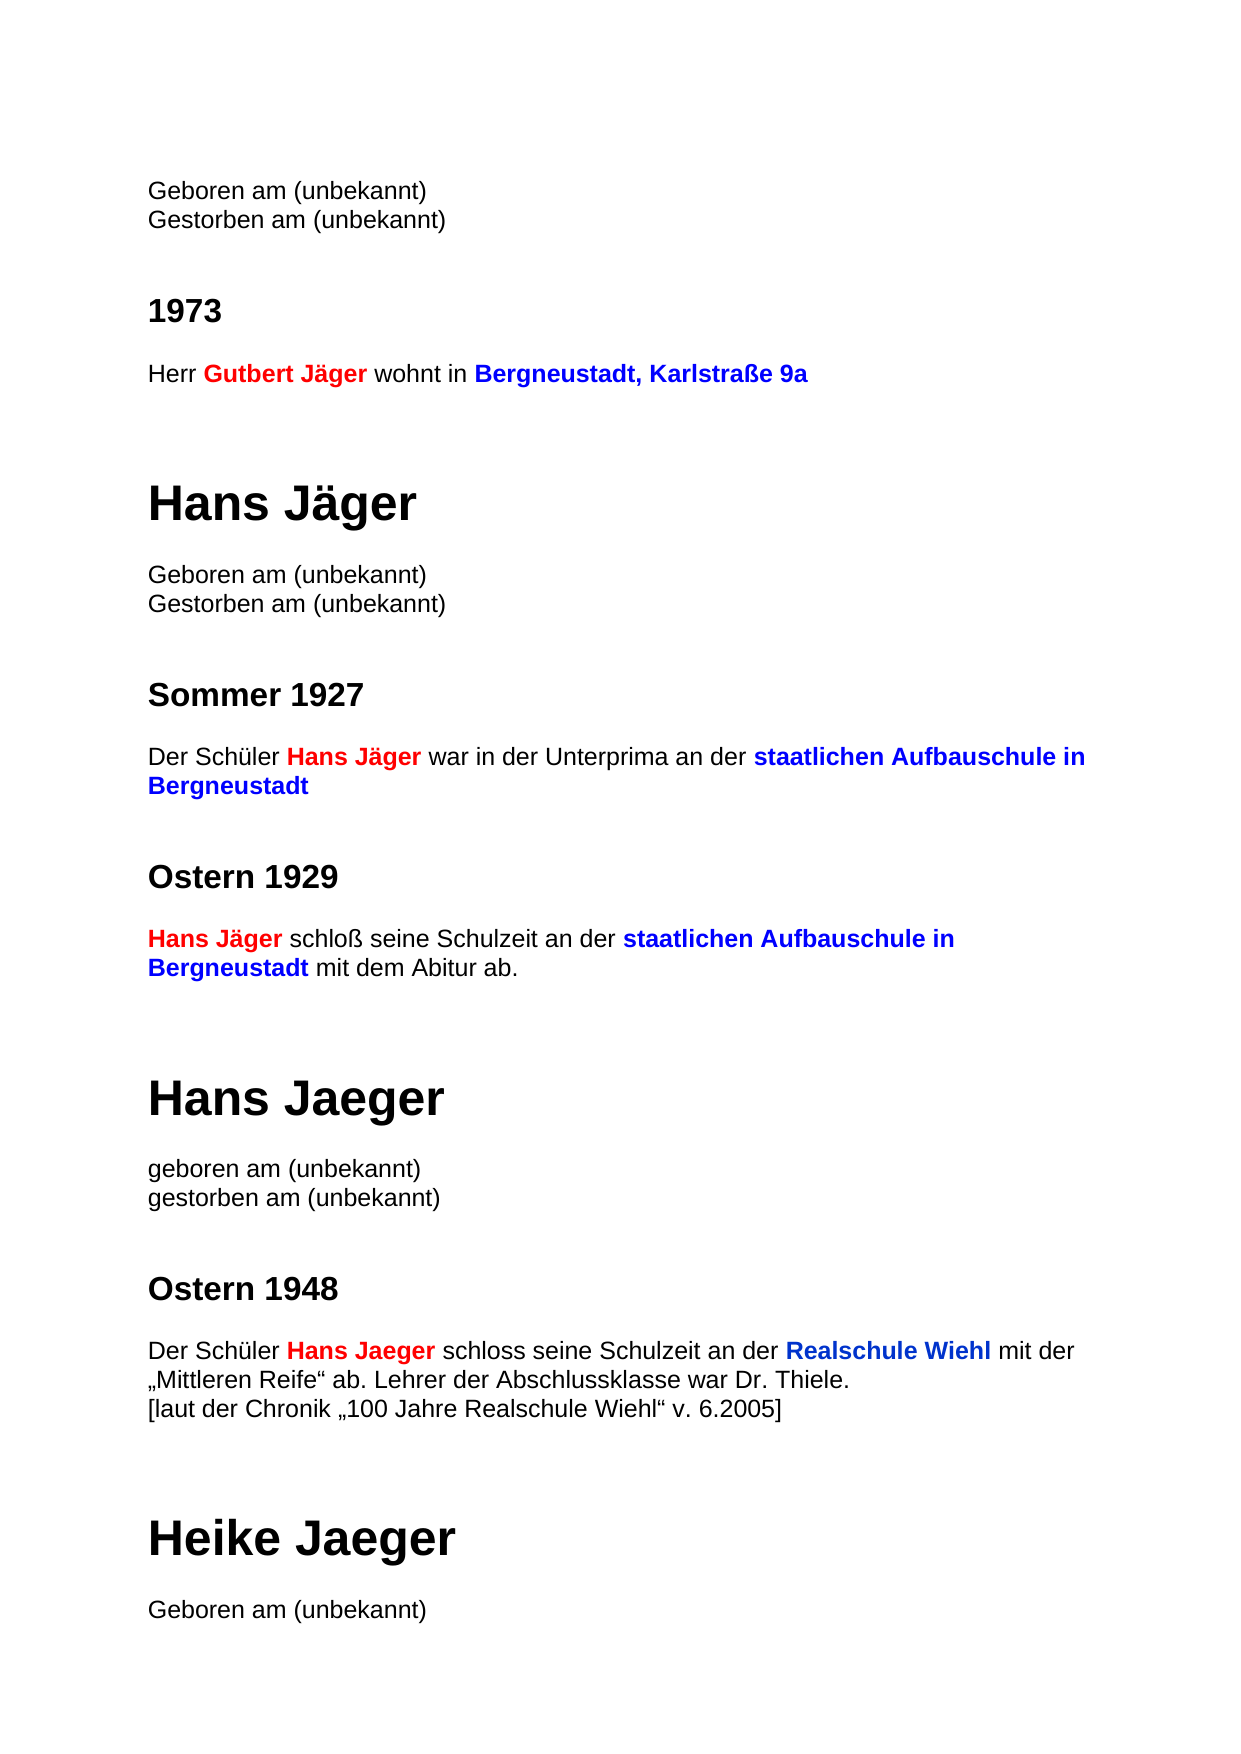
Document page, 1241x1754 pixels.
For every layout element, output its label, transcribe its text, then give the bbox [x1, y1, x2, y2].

text [laut der Chronik „100 Jahre Realschule Wiehl“ v. 6.2005] [148, 1394, 1093, 1423]
text Hans Jäger schloß seine Schulzeit an der staatlichen Aufbauschule in Bergneustadt mit dem Abitur ab. [148, 924, 1093, 982]
text Herr Gutbert Jäger wohnt in Bergneustadt, Karlstraße 9a [148, 358, 1093, 387]
text Ostern 1929 [148, 857, 1093, 895]
text 1973 [148, 291, 1093, 330]
text Hans Jäger [148, 473, 1093, 531]
text geboren am (unbekannt) [148, 1154, 1093, 1183]
text Der Schüler Hans Jäger war in der Unterprima an der staatlichen Aufbauschule in Bergneustadt [148, 742, 1093, 799]
text Sommer 1927 [148, 675, 1093, 713]
text Der Schüler Hans Jaeger schloss seine Schulzeit an der Realschule Wiehl mit der „Mittleren Reife“ ab. Lehrer der Abschlussklasse war Dr. Thiele. [148, 1336, 1093, 1394]
text Heike Jaeger [148, 1509, 1093, 1566]
text Geboren am (unbekannt) [148, 176, 1093, 205]
text Gestorben am (unbekannt) [148, 205, 1093, 234]
text Ostern 1948 [148, 1269, 1093, 1308]
text Hans Jaeger [148, 1068, 1093, 1125]
text Gestorben am (unbekannt) [148, 588, 1093, 617]
text Geboren am (unbekannt) [148, 1595, 1093, 1624]
text gestorben am (unbekannt) [148, 1183, 1093, 1212]
text Geboren am (unbekannt) [148, 560, 1093, 588]
